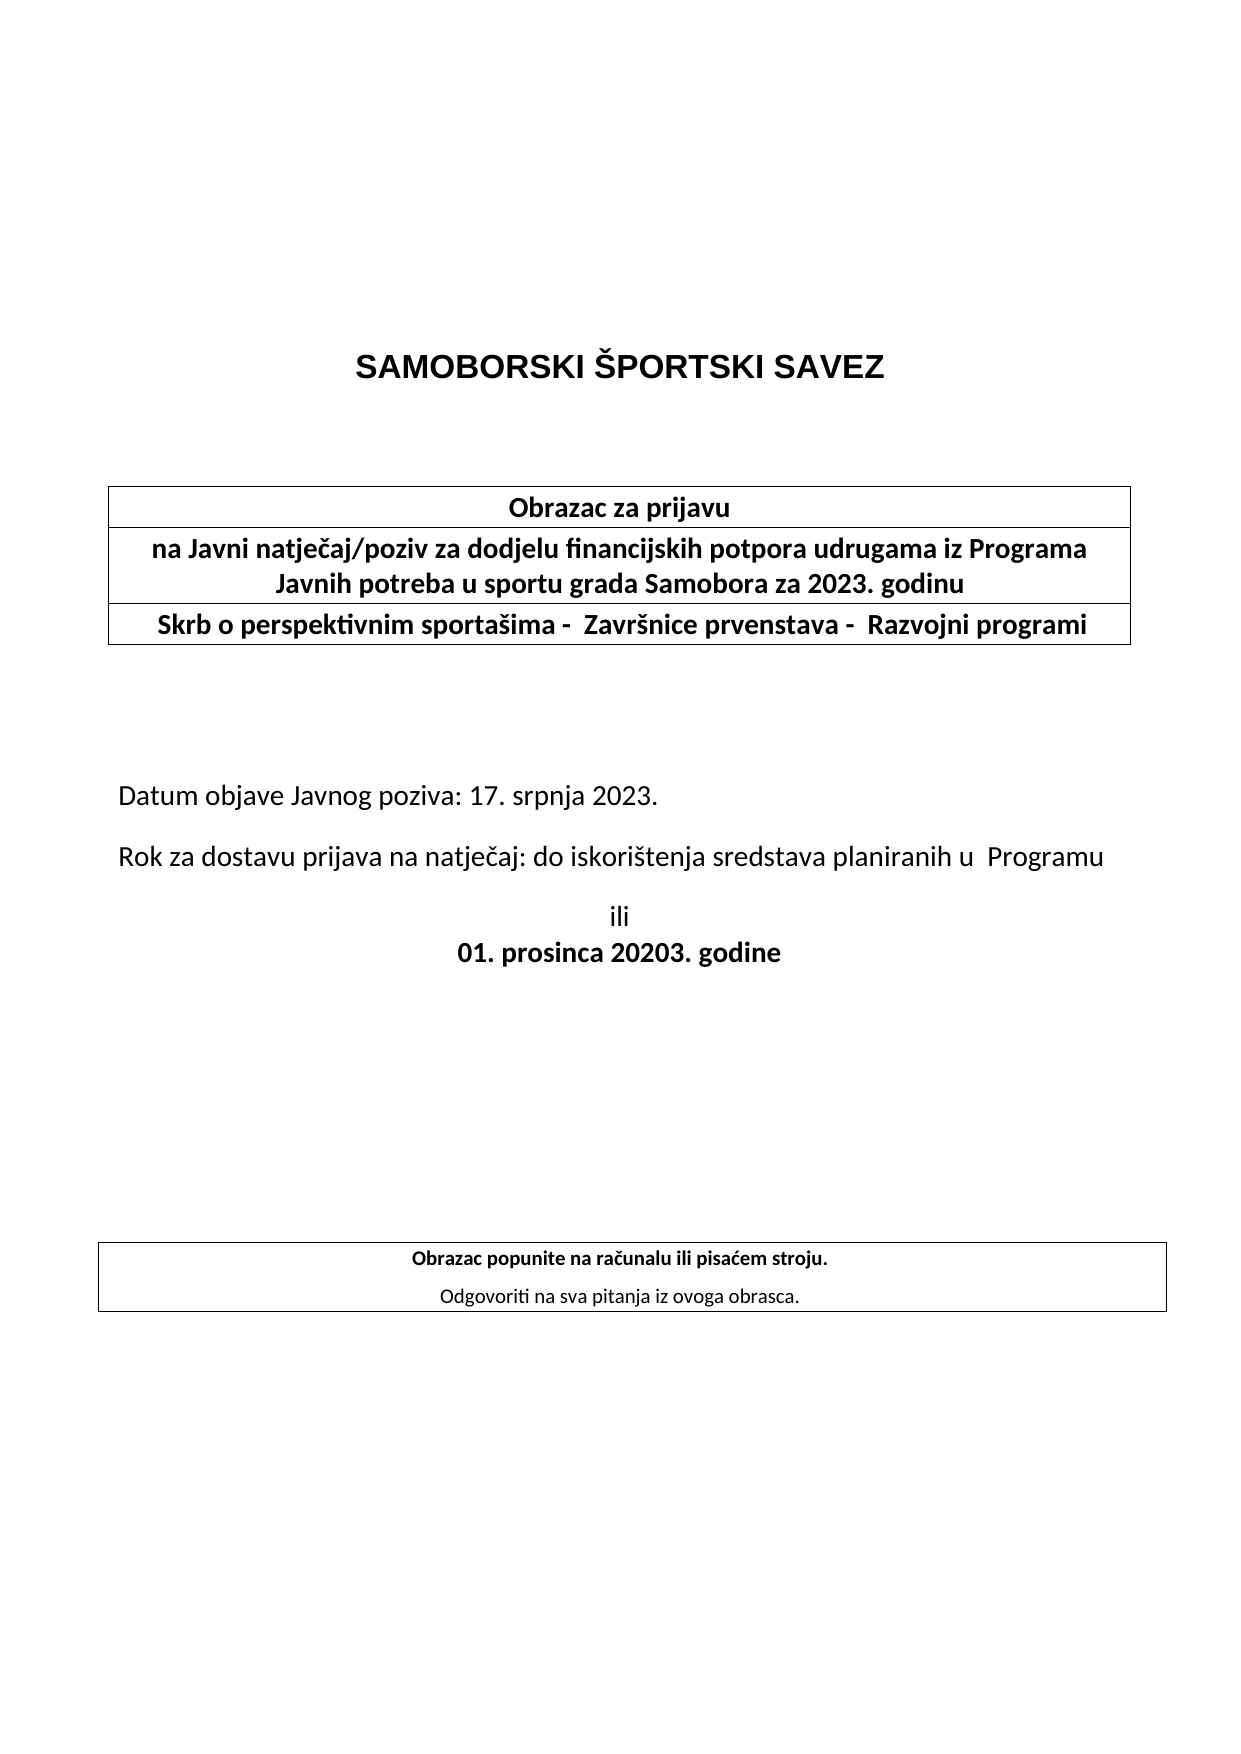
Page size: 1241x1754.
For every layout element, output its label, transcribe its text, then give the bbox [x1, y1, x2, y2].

text Skrb o perspektivnim sportašima - Završnice prvenstava - Razvojni programi [109, 604, 1130, 644]
text Obrazac za prijavu [109, 487, 1130, 527]
text Rok za dostavu prijava na natječaj: do iskorištenja sredstava planiranih u Programu [118, 838, 1122, 873]
text Datum objave Javnog poziva: 17. srpnja 2023. [118, 777, 1122, 813]
text ili [117, 898, 1122, 934]
text SAMOBORSKI ŠPORTSKI SAVEZ [118, 347, 1122, 385]
text 01. prosinca 20203. godine [117, 934, 1122, 969]
text na Javni natječaj/poziv za dodjelu financijskih potpora udrugama iz Programa Javnih potreba u sportu grada Samobora za 2023. godinu [109, 528, 1130, 603]
text Obrazac popunite na računalu ili pisaćem stroju. [99, 1243, 1166, 1271]
text Odgovoriti na sva pitanja iz ovoga obrasca. [99, 1280, 1166, 1311]
